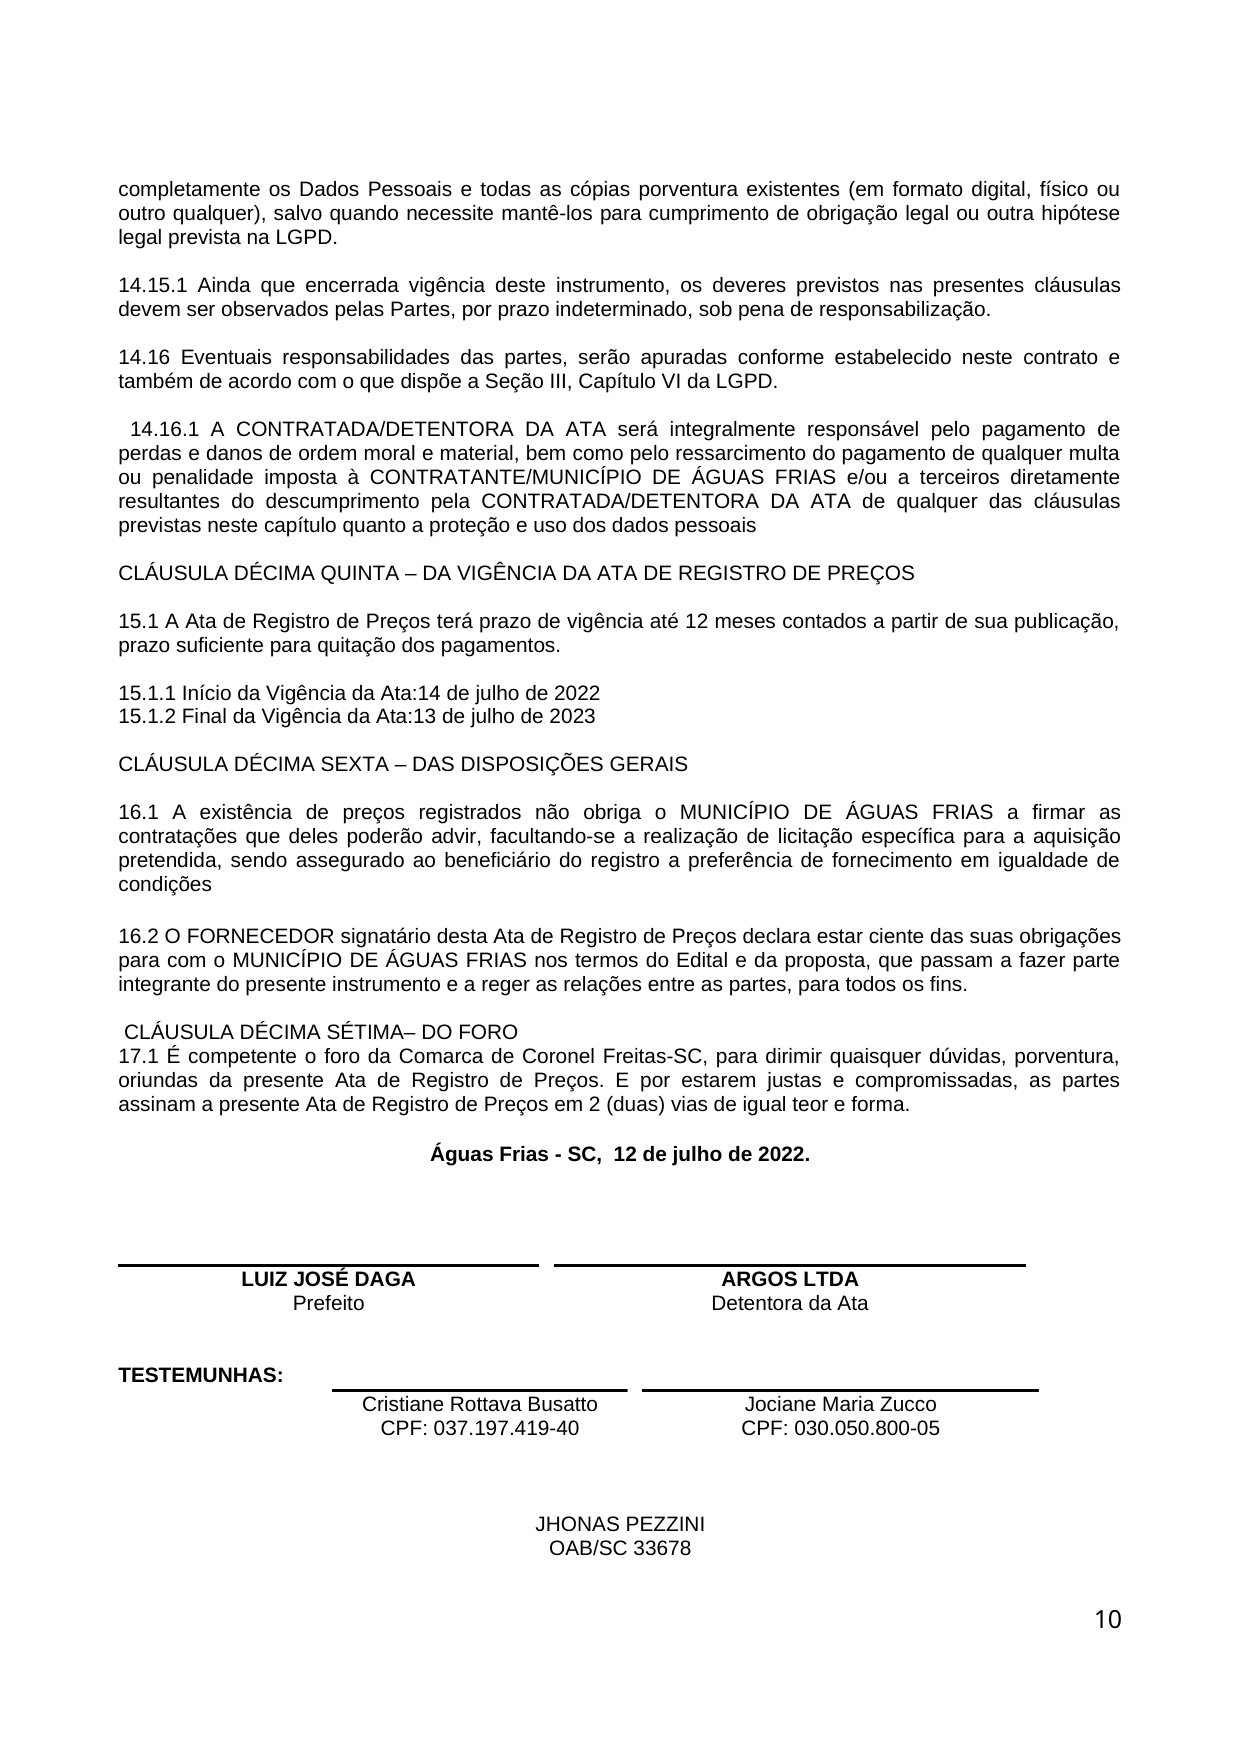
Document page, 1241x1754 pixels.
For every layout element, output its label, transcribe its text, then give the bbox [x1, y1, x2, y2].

text 14.16 Eventuais responsabilidades das partes, serão apuradas conforme estabelecido neste contrato e também de acordo com o que dispõe a Seção III, Capítulo VI da LGPD. [118, 345, 1122, 393]
table_header Cristiane Rottava Busatto CPF: 037.197.419-40 [325, 1363, 635, 1440]
table_header ARGOS LTDA Detentora da Ata [546, 1238, 1034, 1339]
text CLÁUSULA DÉCIMA QUINTA – DA VIGÊNCIA DA ATA DE REGISTRO DE PREÇOS [118, 561, 1122, 584]
text 14.16.1 A CONTRATADA/DETENTORA DA ATA será integralmente responsável pelo pagamento de perdas e danos de ordem moral e material, bem como pelo ressarcimento do pagamento de qualquer multa ou penalidade imposta à CONTRATANTE/MUNICÍPIO DE ÁGUAS FRIAS e/ou a terceiros diretamente resultantes do descumprimento pela CONTRATADA/DETENTORA DA ATA de qualquer das cláusulas previstas neste capítulo quanto a proteção e uso dos dados pessoais [118, 417, 1122, 537]
text CLÁUSULA DÉCIMA SEXTA – DAS DISPOSIÇÕES GERAIS [118, 752, 1122, 776]
table_header TESTEMUNHAS: [111, 1363, 325, 1440]
text 16.1 A existência de preços registrados não obriga o MUNICÍPIO DE ÁGUAS FRIAS a firmar as contratações que deles poderão advir, facultando-se a realização de licitação específica para a aquisição pretendida, sendo assegurado ao beneficiário do registro a preferência de fornecimento em igualdade de condições [118, 800, 1122, 896]
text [118, 177, 1122, 249]
text 15.1 A Ata de Registro de Preços terá prazo de vigência até 12 meses contados a partir de sua publicação, prazo suficiente para quitação dos pagamentos. [118, 608, 1122, 656]
table_header Jociane Maria Zucco CPF: 030.050.800-05 [635, 1363, 1046, 1440]
text 15.1.2 Final da Vigência da Ata:13 de julho de 2023 [118, 704, 1122, 728]
text 15.1.1 Início da Vigência da Ata:14 de julho de 2022 [118, 680, 1122, 704]
text JHONAS PEZZINI [118, 1512, 1122, 1536]
text OAB/SC 33678 [118, 1536, 1122, 1560]
text 16.2 O FORNECEDOR signatário desta Ata de Registro de Preços declara estar ciente das suas obrigações para com o MUNICÍPIO DE ÁGUAS FRIAS nos termos do Edital e da proposta, que passam a fazer parte integrante do presente instrumento e a reger as relações entre as partes, para todos os fins. [118, 924, 1122, 996]
text 14.15.1 Ainda que encerrada vigência deste instrumento, os deveres previstos nas presentes cláusulas devem ser observados pelas Partes, por prazo indeterminado, sob pena de responsabilização. [118, 273, 1122, 321]
text CLÁUSULA DÉCIMA SÉTIMA– DO FORO [118, 1020, 1122, 1044]
text 17.1 É competente o foro da Comarca de Coronel Freitas-SC, para dirimir quaisquer dúvidas, porventura, oriundas da presente Ata de Registro de Preços. E por estarem justas e compromissadas, as partes assinam a presente Ata de Registro de Preços em 2 (duas) vias de igual teor e forma. [118, 1044, 1122, 1116]
table_header LUIZ JOSÉ DAGA Prefeito [111, 1238, 546, 1339]
subtitle Águas Frias - SC, 12 de julho de 2022. [118, 1142, 1122, 1166]
